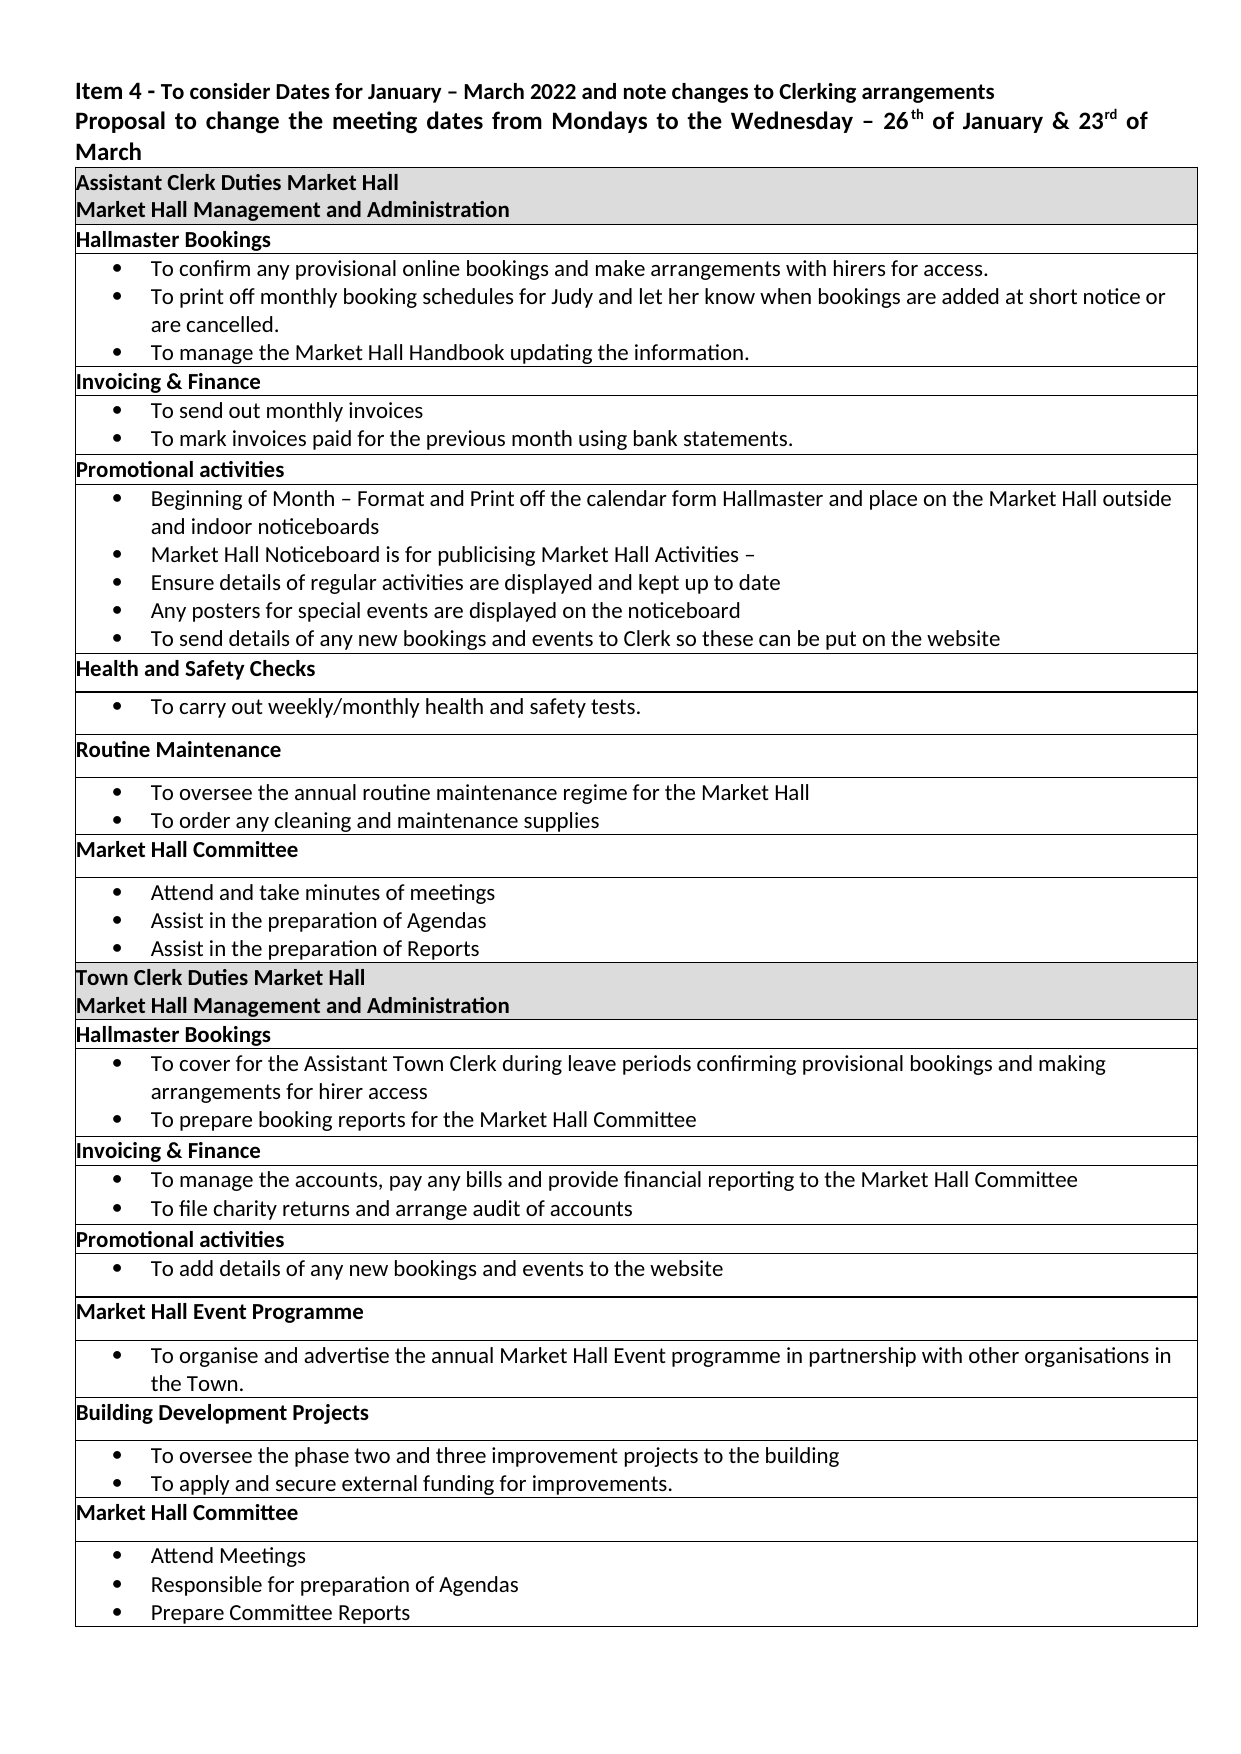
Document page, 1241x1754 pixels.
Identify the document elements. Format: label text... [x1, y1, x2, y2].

table_cell To carry out weekly/monthly health and safety tests. [76, 693, 1197, 734]
table_cell Market Hall Committee [76, 1498, 1197, 1541]
table_cell Building Development Projects [76, 1398, 1197, 1440]
table_cell Hallmaster Bookings [76, 225, 1197, 253]
table_cell Hallmaster Bookings [76, 1020, 1197, 1048]
table_cell To organise and advertise the annual Market Hall Event programme in partnership with other organisations in the Town. [76, 1341, 1197, 1397]
text Proposal to change the meeting dates from Mondays to the Wednesday – 26th of January & 23rd of March [75, 106, 1147, 167]
table_cell To oversee the annual routine maintenance regime for the Market Hall To order any cleaning and maintenance supplies [76, 778, 1197, 834]
table_cell Attend and take minutes of meetings Assist in the preparation of Agendas Assist in the preparation of Reports [76, 878, 1197, 962]
table_cell Invoicing & Finance [76, 367, 1197, 395]
table_cell To oversee the phase two and three improvement projects to the building To apply and secure external funding for improvements. [76, 1441, 1197, 1497]
table_cell Beginning of Month – Format and Print off the calendar form Hallmaster and place on the Market Hall outside and indoor noticeboards Market Hall Noticeboard is for publicising Market Hall Activities – Ensure details of regular activities are displayed and kept up to date Any posters for special events are displayed on the noticeboard To send details of any new bookings and events to Clerk so these can be put on the website [76, 485, 1197, 653]
table_cell Health and Safety Checks [76, 654, 1197, 691]
table_header Assistant Clerk Duties Market Hall Market Hall Management and Administration [76, 168, 1197, 224]
table_cell To confirm any provisional online bookings and make arrangements with hirers for access. To print off monthly booking schedules for Judy and let her know when bookings are added at short notice or are cancelled. To manage the Market Hall Handbook updating the information. [76, 254, 1197, 366]
table_cell Routine Maintenance [76, 735, 1197, 777]
table_cell Market Hall Event Programme [76, 1298, 1197, 1340]
table_cell To manage the accounts, pay any bills and provide financial reporting to the Market Hall Committee To file charity returns and arrange audit of accounts [76, 1166, 1197, 1224]
table_cell Market Hall Committee [76, 835, 1197, 877]
table_cell Promotional activities [76, 455, 1197, 483]
table_cell Attend Meetings Responsible for preparation of Agendas Prepare Committee Reports [76, 1542, 1197, 1626]
text Item 4 - To consider Dates for January – March 2022 and note changes to Clerking arrangements [75, 75, 1147, 106]
table_cell Invoicing & Finance [76, 1137, 1197, 1164]
table_cell To add details of any new bookings and events to the website [76, 1254, 1197, 1296]
table_cell To send out monthly invoices To mark invoices paid for the previous month using bank statements. [76, 396, 1197, 454]
table_cell Promotional activities [76, 1225, 1197, 1253]
table_cell To cover for the Assistant Town Clerk during leave periods confirming provisional bookings and making arrangements for hirer access To prepare booking reports for the Market Hall Committee [76, 1049, 1197, 1136]
table_cell Town Clerk Duties Market Hall Market Hall Management and Administration [76, 963, 1197, 1019]
